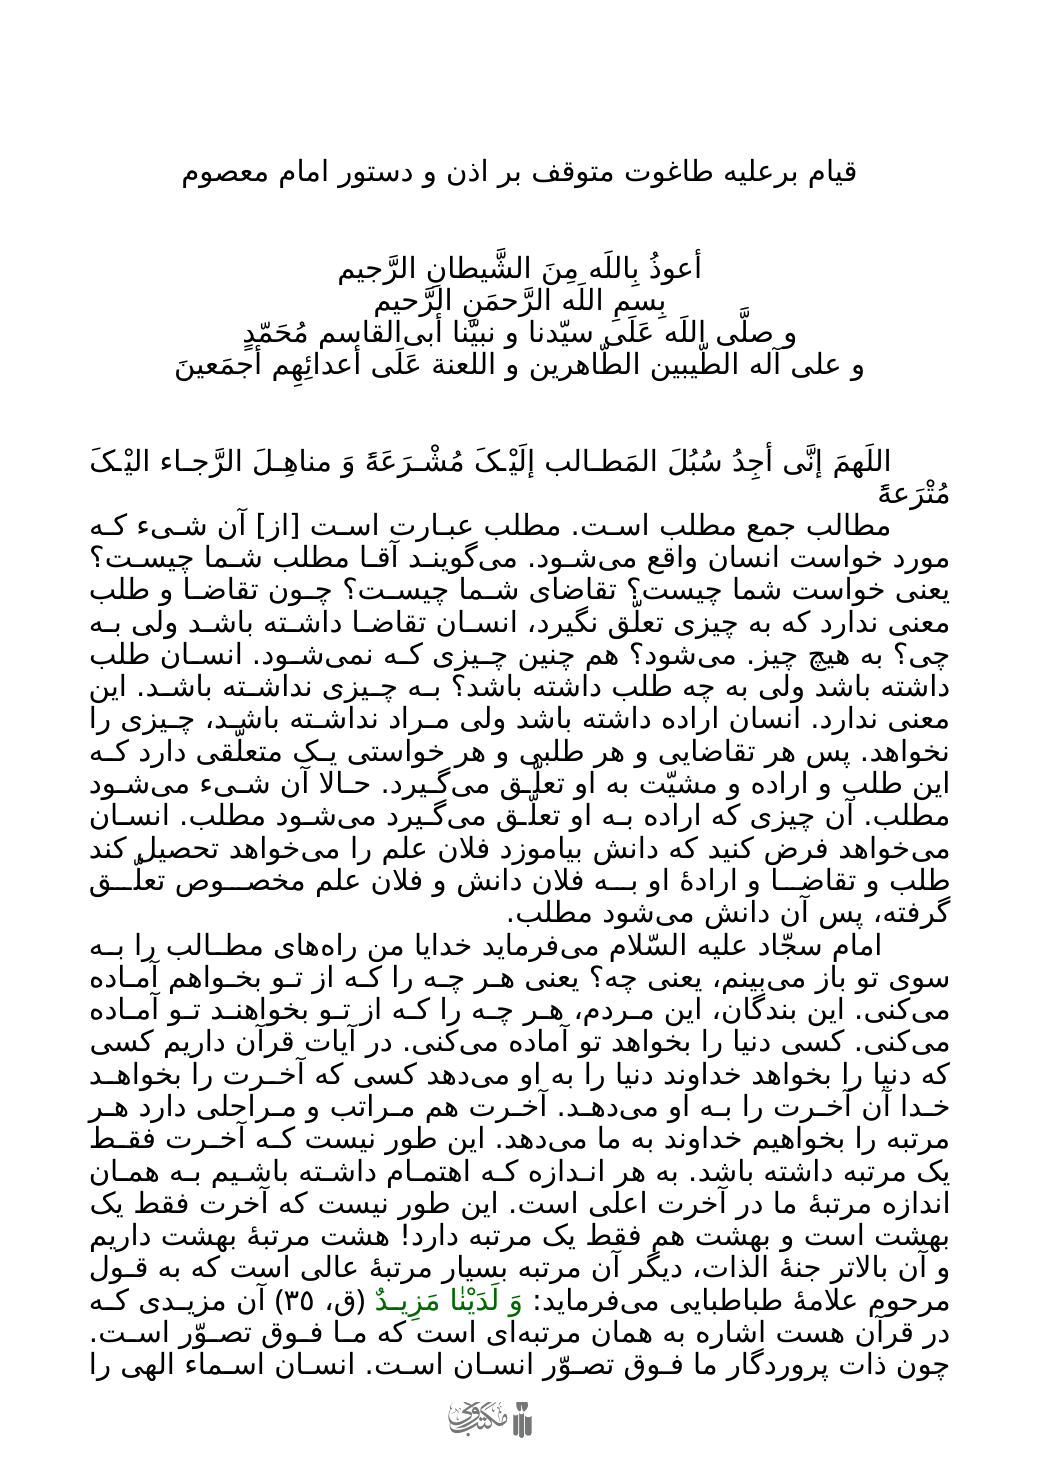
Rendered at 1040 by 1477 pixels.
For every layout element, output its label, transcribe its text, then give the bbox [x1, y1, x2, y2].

text مطالب جمع مطلب است. مطلب عبارت است [از] آن شیء که مورد خواست انسان واقع می‌شود. می‌گویند آقا مطلب شما چیست؟ یعنی خواست شما چیست؟ تقاضای شما چیست؟ چون تقاضا و طلب معنی ندارد که به چیزی تعلّق نگیرد، انسان تقاضا داشته باشد ولی به چی؟ به هیچ چیز. می‌شود؟ هم چنین چیزی که نمی‌شود. انسان طلب داشته باشد ولی به چه طلب داشته باشد؟ به چیزی نداشته باشد. این معنی ندارد. انسان اراده داشته باشد ولی مراد نداشته باشد، چیزی را نخواهد. پس هر تقاضایی و هر طلبی و هر خواستی یک متعلّقی دارد که این طلب و اراده و مشیّت به او تعلّق می‌گیرد. حالا آن شیء می‌شود مطلب. آن چیزی که اراده به او تعلّق می‌گیرد می‌شود مطلب. انسان می‌خواهد فرض کنید که دانش بیاموزد فلان علم را می‌خواهد تحصیل کند طلب و تقاضا و ارادۀ او به فلان دانش و فلان علم مخصوص تعلّق گرفته، پس آن دانش می‌شود مطلب. [89, 510, 951, 929]
text و علی آله الطّیبین الطّاهرین و اللعنة عَلَی أعدائِهِم أجمَعینَ [89, 349, 951, 381]
text و صلَّی‌ اللَه عَلَی سیّدنا و نبیّنا أبی‌القاسم مُحَمّدٍ [89, 317, 951, 349]
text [89, 929, 951, 1382]
text قیام برعلیه طاغوت متوقف بر اذن و دستور امام معصوم [89, 156, 951, 188]
text بِسمِ اللَه الرَّحمَنِ الرَّحیم [89, 284, 951, 317]
text أعوذُ بِاللَه مِنَ الشَّیطانِ الرَّجیم [89, 252, 951, 284]
text اللَهمَ إنَّی أجِدُ سُبُلَ المَطالب إلَیْکَ مُشْرَعَۀً وَ مناهِلَ الرَّجاء الیْکَ مُتْرَعۀً [89, 445, 951, 510]
picture [443, 1402, 537, 1438]
